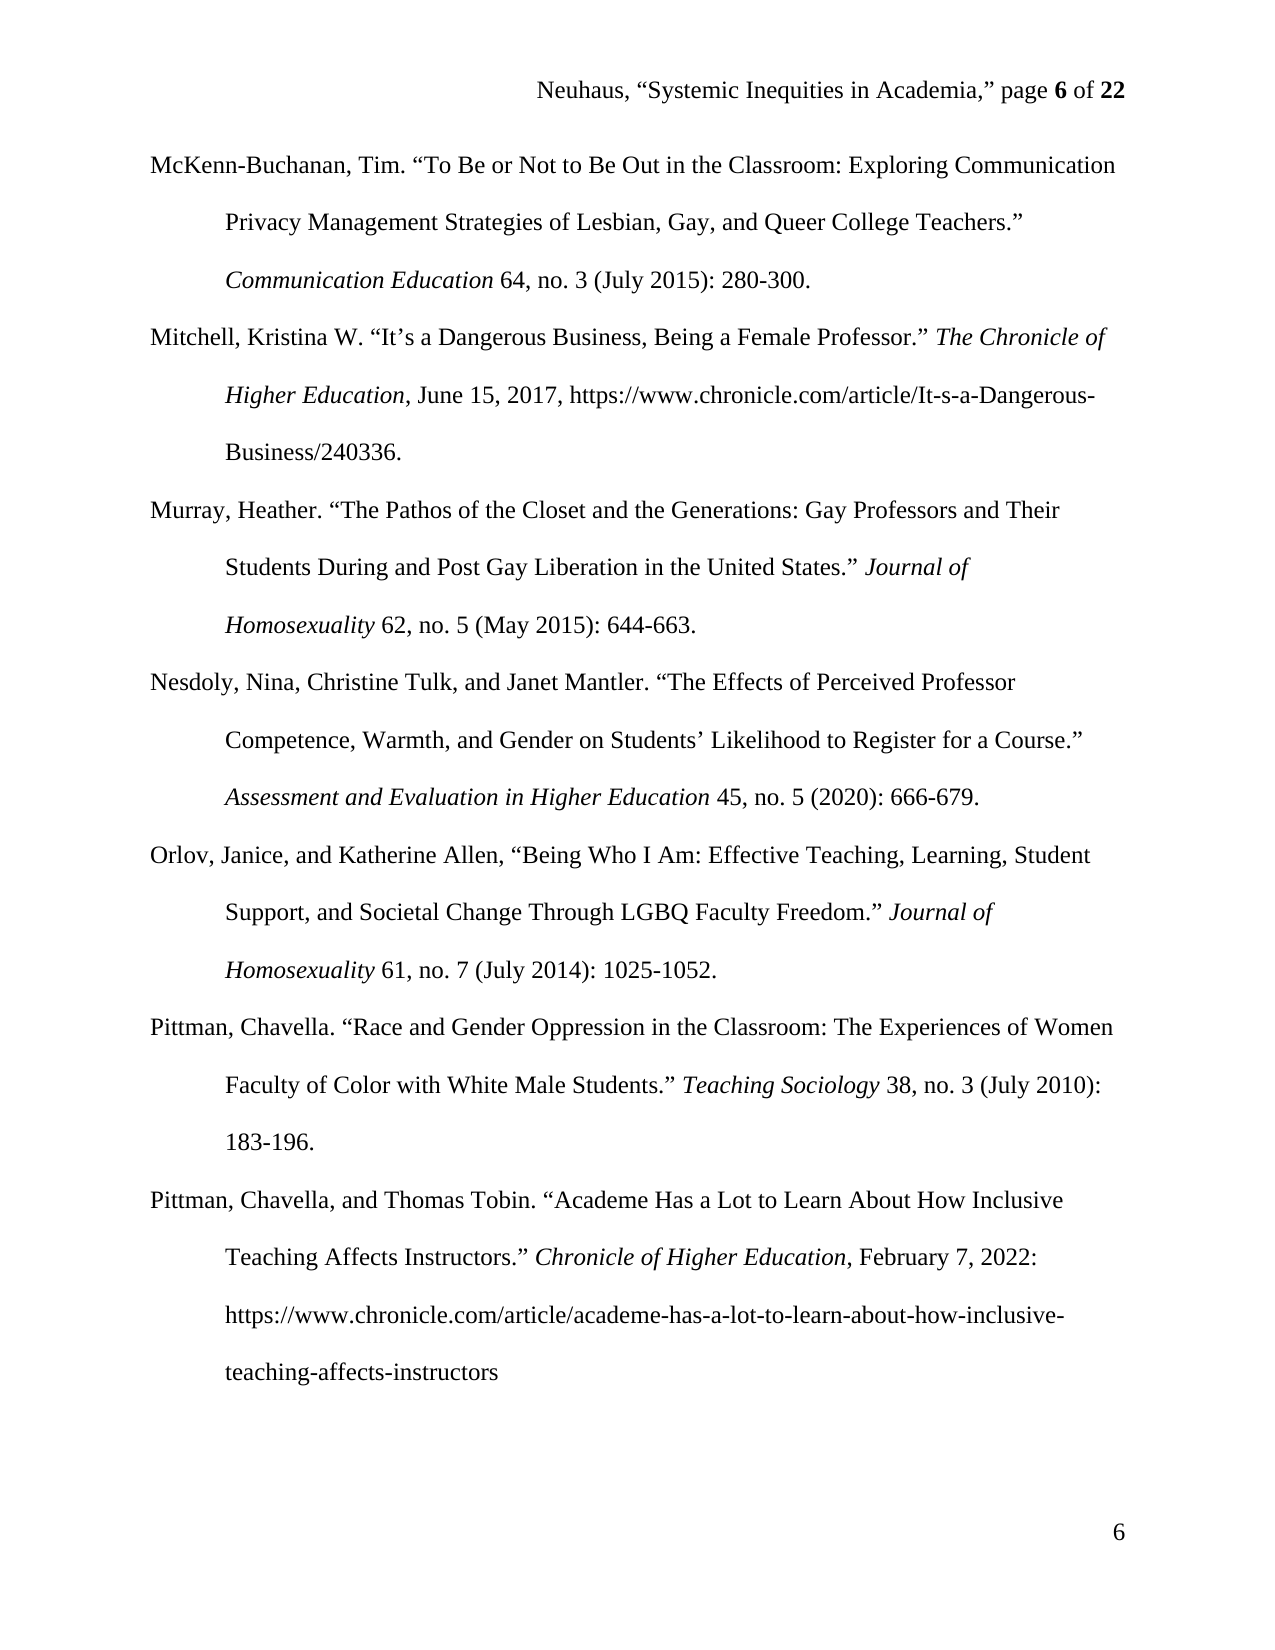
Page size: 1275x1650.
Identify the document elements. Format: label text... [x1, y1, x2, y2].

text Orlov, Janice, and Katherine Allen, “Being Who I Am: Effective Teaching, Learning, Student Support, and Societal Change Through LGBQ Faculty Freedom.” Journal of Homosexuality 61, no. 7 (July 2014): 1025-1052. [150, 840, 1125, 984]
text McKenn-Buchanan, Tim. “To Be or Not to Be Out in the Classroom: Exploring Communication Privacy Management Strategies of Lesbian, Gay, and Queer College Teachers.” Communication Education 64, no. 3 (July 2015): 280-300. [150, 150, 1125, 294]
text Pittman, Chavella. “Race and Gender Oppression in the Classroom: The Experiences of Women Faculty of Color with White Male Students.” Teaching Sociology 38, no. 3 (July 2010): 183-196. [150, 1012, 1125, 1156]
text Mitchell, Kristina W. “It’s a Dangerous Business, Being a Female Professor.” The Chronicle of Higher Education, June 15, 2017, https://www.chronicle.com/article/It-s-a-Dangerous-Business/240336. [150, 322, 1125, 466]
text Nesdoly, Nina, Christine Tulk, and Janet Mantler. “The Effects of Perceived Professor Competence, Warmth, and Gender on Students’ Likelihood to Register for a Course.” Assessment and Evaluation in Higher Education 45, no. 5 (2020): 666-679. [150, 667, 1125, 811]
text Murray, Heather. “The Pathos of the Closet and the Generations: Gay Professors and Their Students During and Post Gay Liberation in the United States.” Journal of Homosexuality 62, no. 5 (May 2015): 644-663. [150, 495, 1125, 639]
text Pittman, Chavella, and Thomas Tobin. “Academe Has a Lot to Learn About How Inclusive Teaching Affects Instructors.” Chronicle of Higher Education, February 7, 2022: https://www.chronicle.com/article/academe-has-a-lot-to-learn-about-how-inclusive-teaching-affects-instructors [150, 1185, 1125, 1386]
